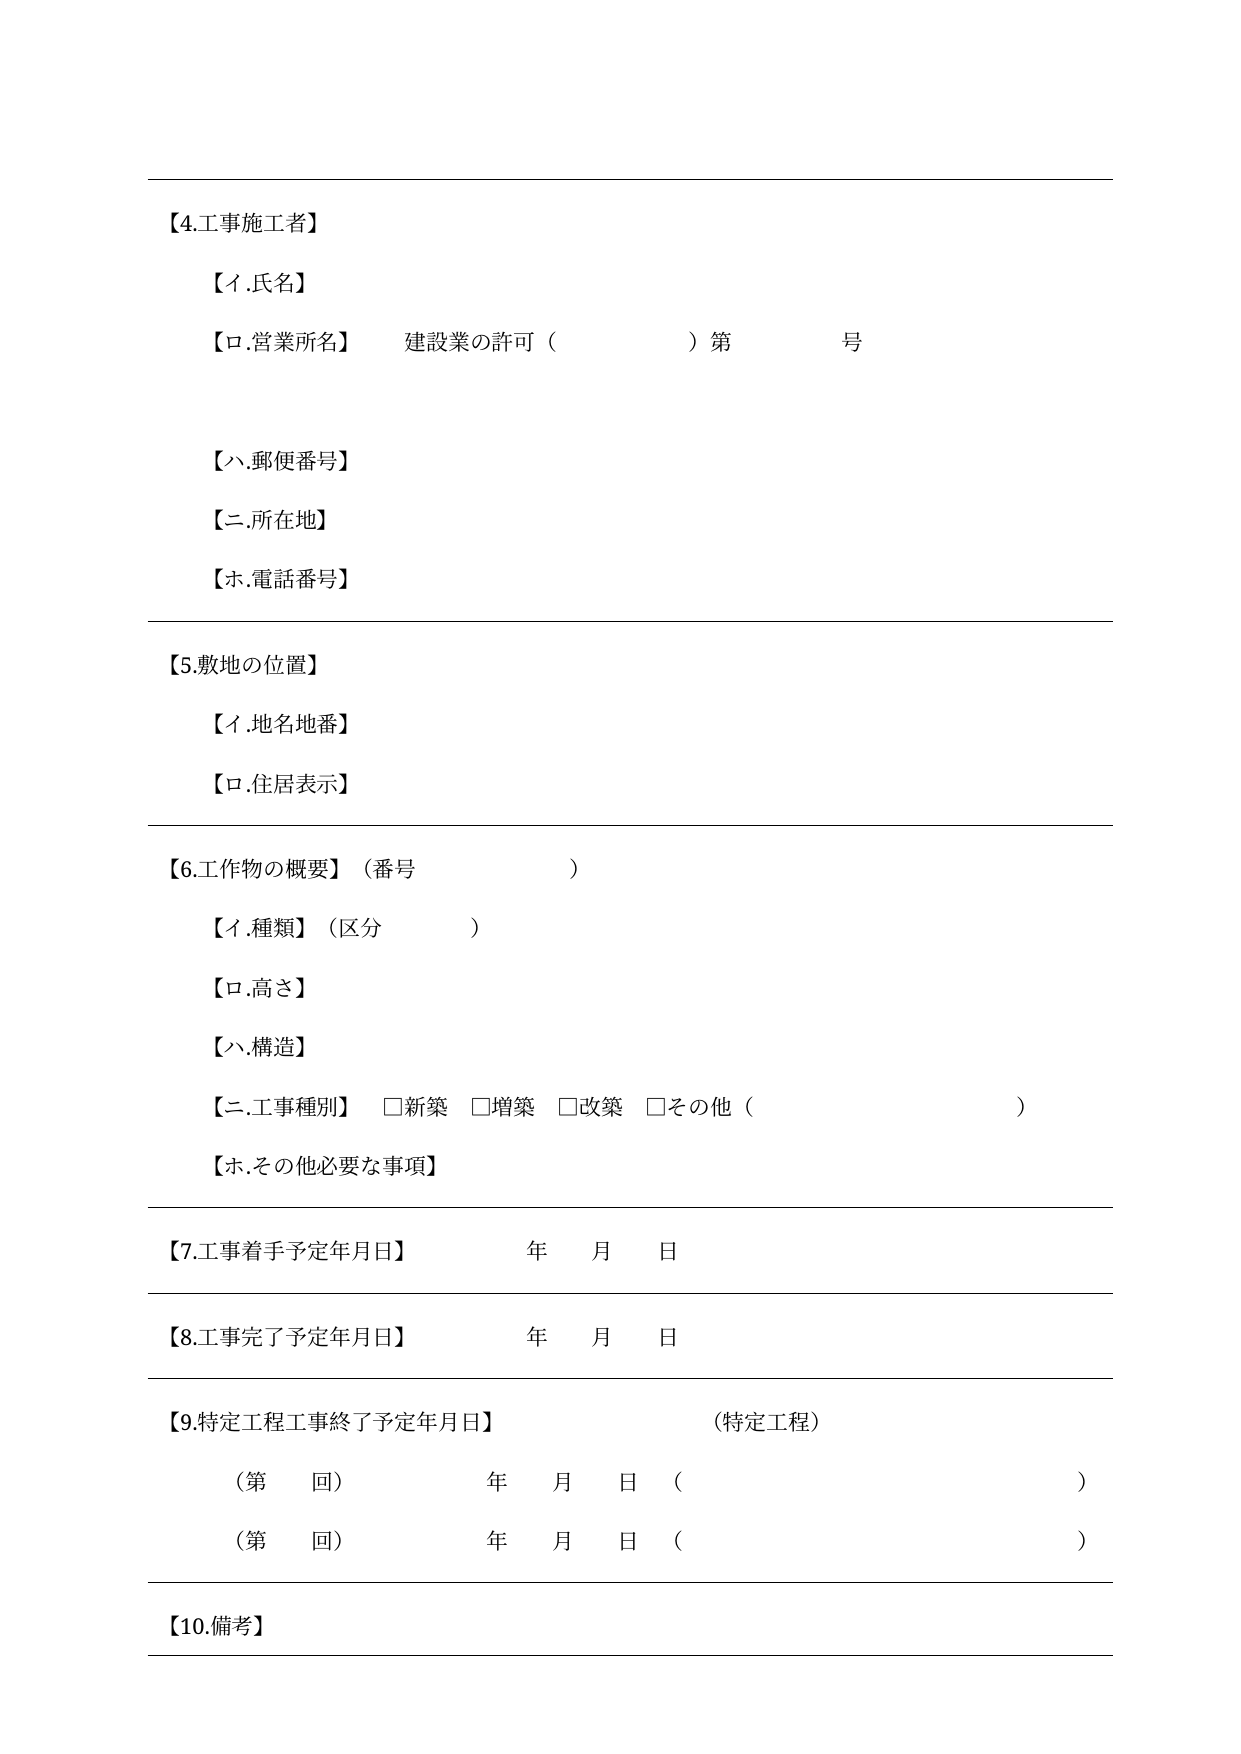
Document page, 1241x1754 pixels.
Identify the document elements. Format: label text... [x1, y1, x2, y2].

table_cell 【5.敷地の位置】 【イ.地名地番】 【ロ.住居表示】 [148, 622, 1113, 825]
table_cell 【10.備考】 [148, 1583, 1113, 1655]
table_cell 【6.工作物の概要】（番号 ） 【イ.種類】（区分 ） 【ロ.高さ】 【ハ.構造】 【ニ.工事種別】 □新築 □増築 □改築 □その他（ ） 【ホ.その他必要な事項】 [148, 826, 1113, 1207]
table_cell 【9.特定工程工事終了予定年月日】 （特定工程） （第 回） 年 月 日 （ ） （第 回） 年 月 日 （ ） [148, 1379, 1113, 1582]
table_cell 【7.工事着手予定年月日】 年 月 日 [148, 1208, 1113, 1293]
table_cell 【8.工事完了予定年月日】 年 月 日 [148, 1294, 1113, 1378]
table_header 【4.工事施工者】 【イ.氏名】 【ロ.営業所名】 建設業の許可（ ）第 号 【ハ.郵便番号】 【ニ.所在地】 【ホ.電話番号】 [148, 180, 1113, 621]
